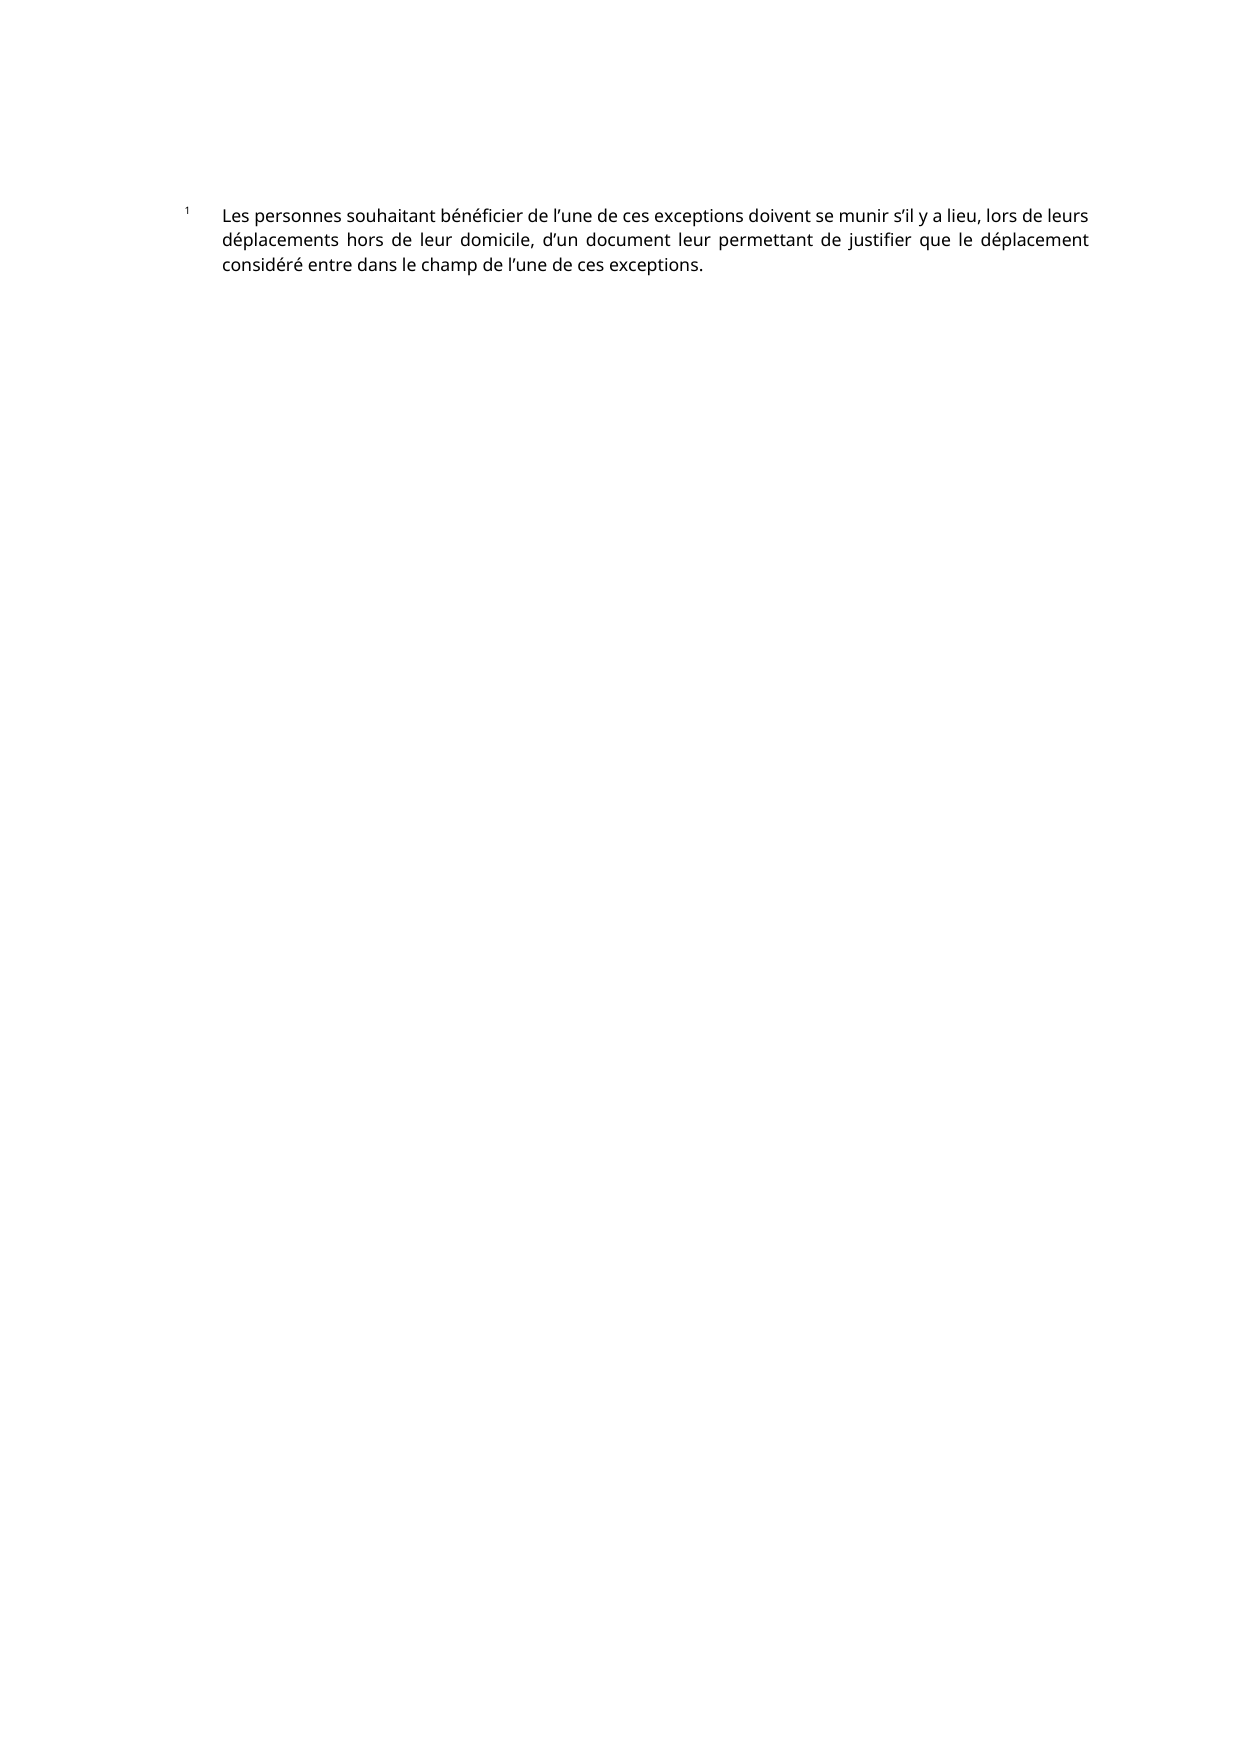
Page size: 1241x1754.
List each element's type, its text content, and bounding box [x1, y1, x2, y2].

list Les personnes souhaitant bénéficier de l’une de ces exceptions doivent se munir s’il y a lieu, lors de leurs déplacements hors de leur domicile, d’un document leur permettant de justifier que le déplacement considéré entre dans le champ de l’une de ces exceptions. [184, 204, 1090, 276]
